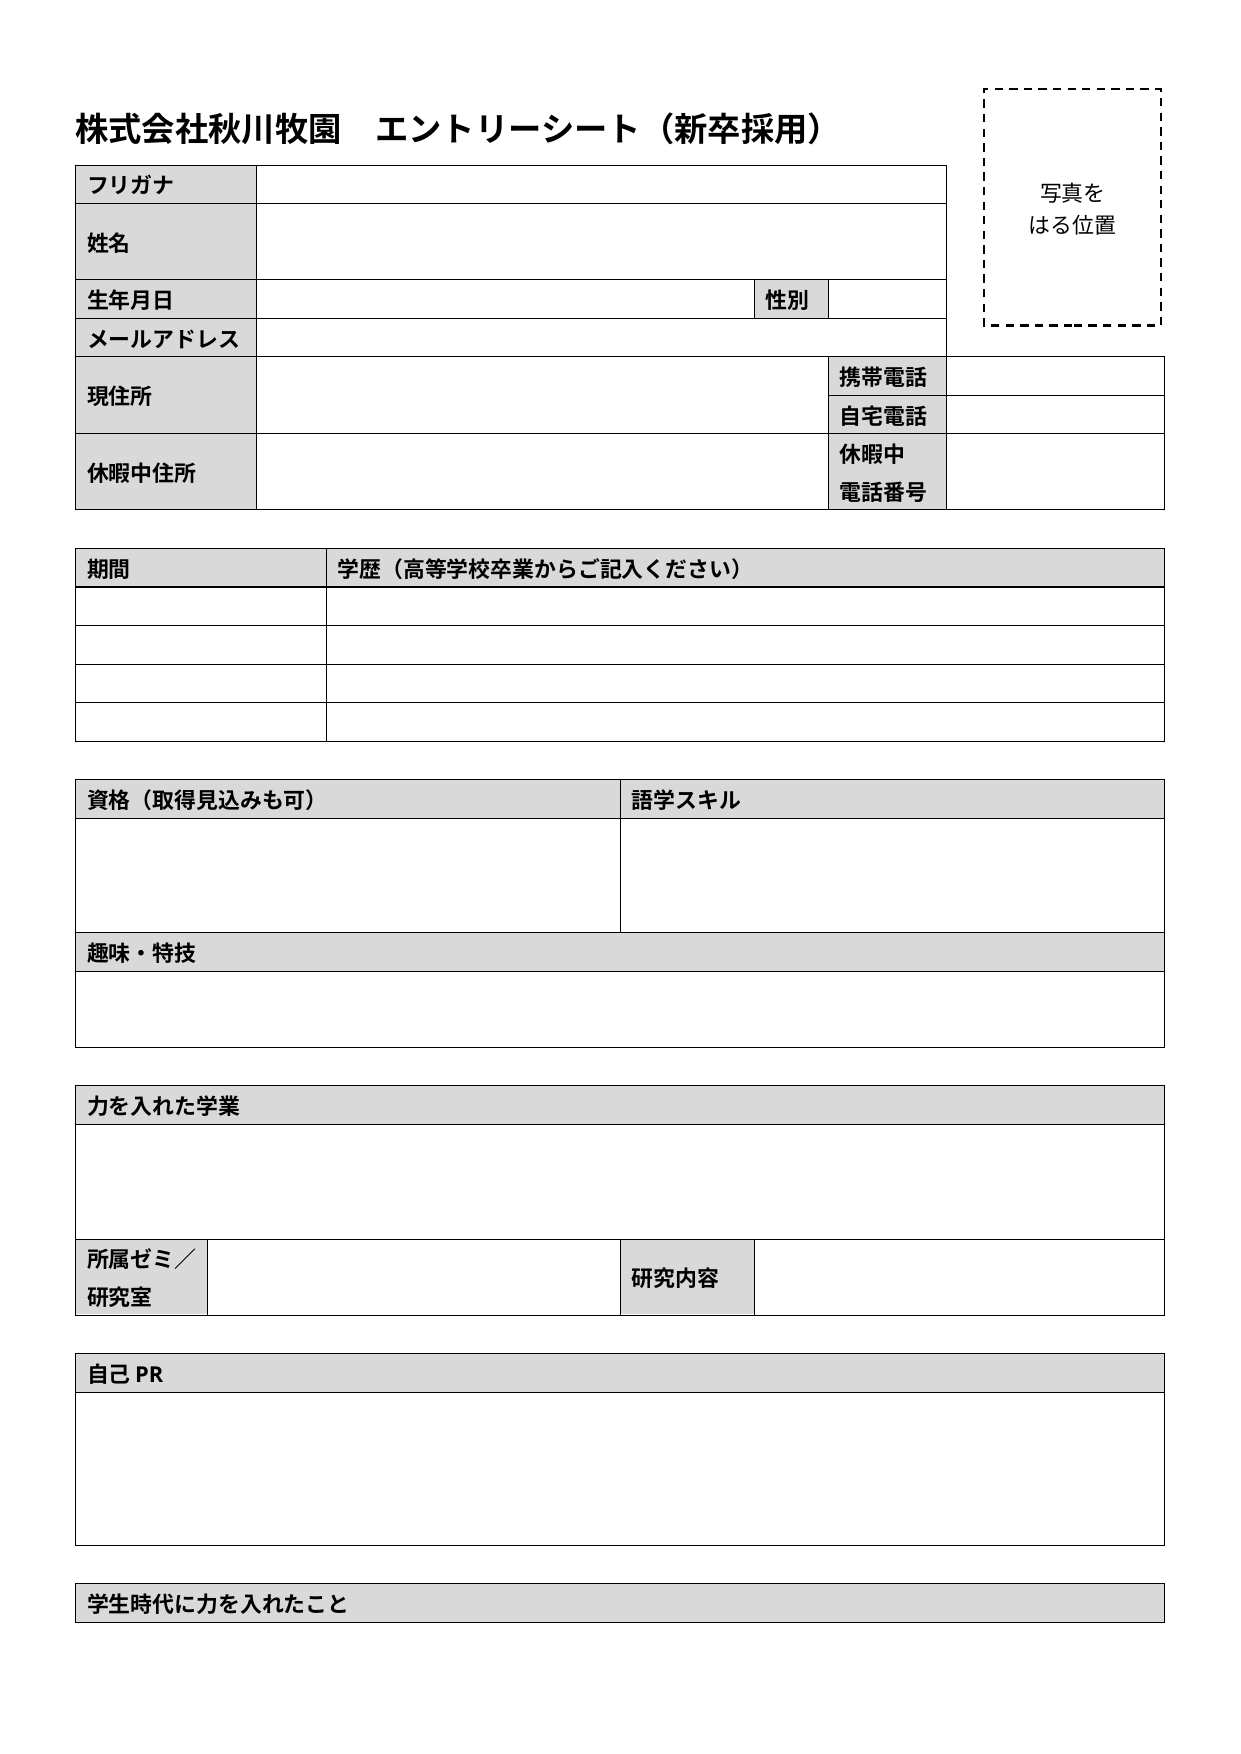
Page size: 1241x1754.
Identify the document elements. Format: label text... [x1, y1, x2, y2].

table_header [257, 166, 946, 203]
table_cell [76, 626, 326, 663]
table_cell 生年月日 [76, 280, 256, 318]
table_cell [76, 665, 326, 702]
table_cell [76, 1125, 1164, 1238]
table_cell [327, 665, 1164, 702]
table_cell [947, 434, 1164, 509]
table_cell [327, 588, 1164, 625]
table_header 資格（取得見込みも可） [76, 780, 620, 818]
table_cell [257, 357, 828, 433]
table_cell [76, 1393, 1164, 1545]
table_header 学生時代に力を入れたこと [76, 1584, 1164, 1622]
table_cell 休暇中 電話番号 [829, 434, 946, 509]
table_header 期間 [76, 549, 326, 586]
table_header 学歴（高等学校卒業からご記入ください） [327, 549, 1164, 586]
text 株式会社秋川牧園 エントリーシート（新卒採用） [75, 89, 983, 164]
table_cell メールアドレス [76, 319, 256, 356]
table_cell 性別 [755, 280, 828, 318]
table_cell [327, 626, 1164, 663]
table_cell 所属ゼミ／ 研究室 [76, 1240, 207, 1314]
table_cell [947, 357, 1164, 395]
table_cell [257, 434, 828, 509]
table_cell [76, 972, 1164, 1047]
table_cell [755, 1240, 1164, 1314]
table_cell 携帯電話 [829, 357, 946, 395]
table_header 語学スキル [621, 780, 1164, 818]
table_cell 姓名 [76, 204, 256, 279]
table_cell [76, 588, 326, 625]
table_cell 研究内容 [621, 1240, 754, 1314]
table_cell 自宅電話 [829, 396, 946, 433]
table_cell [76, 819, 620, 932]
table_header 自己PR [76, 1354, 1164, 1392]
table_cell 趣味・特技 [76, 933, 1164, 971]
table_cell [257, 280, 754, 318]
table_cell [257, 319, 946, 356]
table_header フリガナ [76, 166, 256, 203]
table_header 力を入れた学業 [76, 1086, 1164, 1124]
table_cell 休暇中住所 [76, 434, 256, 509]
table_cell 現住所 [76, 357, 256, 433]
table_cell [257, 204, 946, 279]
table_cell [829, 280, 946, 318]
table_cell [208, 1240, 620, 1314]
table_cell [947, 396, 1164, 433]
table_cell [76, 703, 326, 741]
table_cell [621, 819, 1164, 932]
table_cell [327, 703, 1164, 741]
